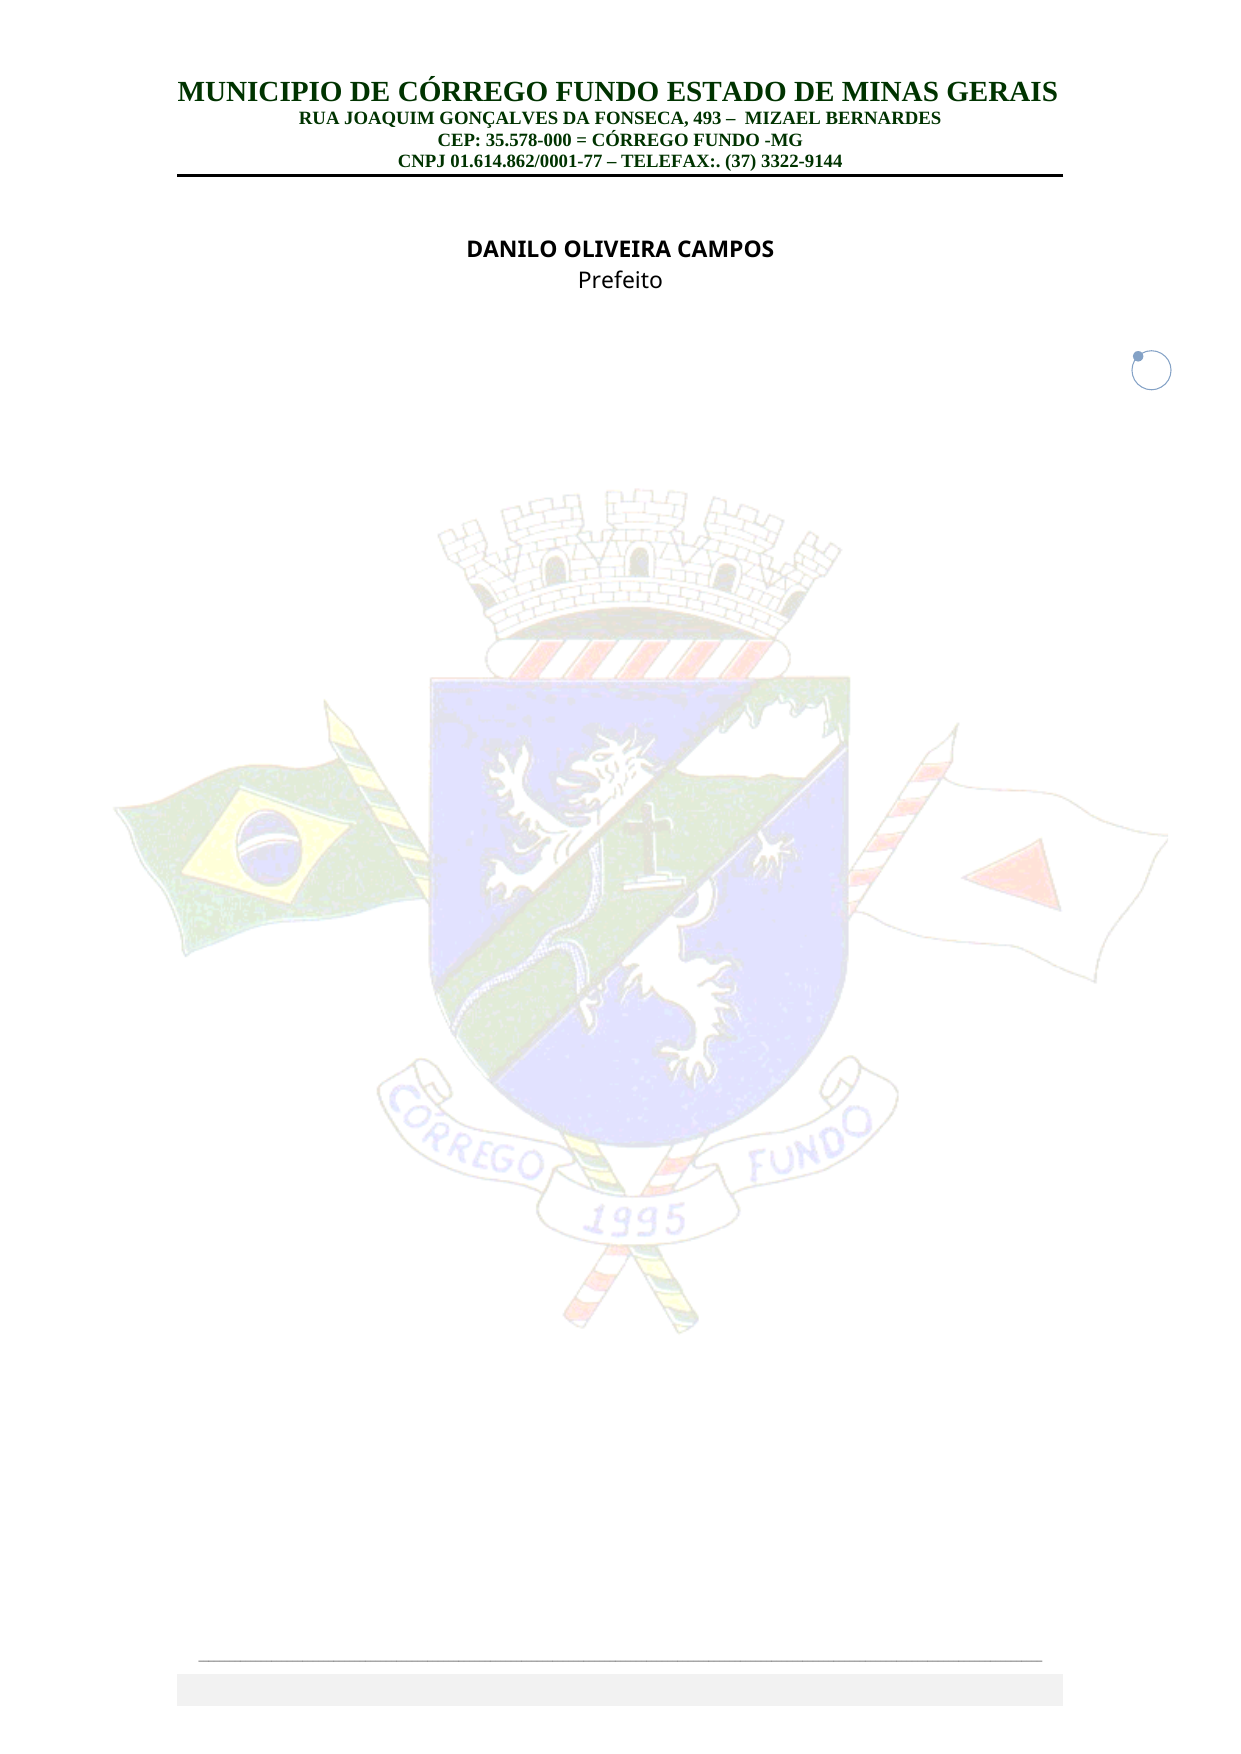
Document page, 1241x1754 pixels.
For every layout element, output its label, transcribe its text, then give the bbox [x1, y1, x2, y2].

text Prefeito [177, 264, 1063, 295]
text DANILO OLIVEIRA CAMPOS [177, 232, 1063, 264]
